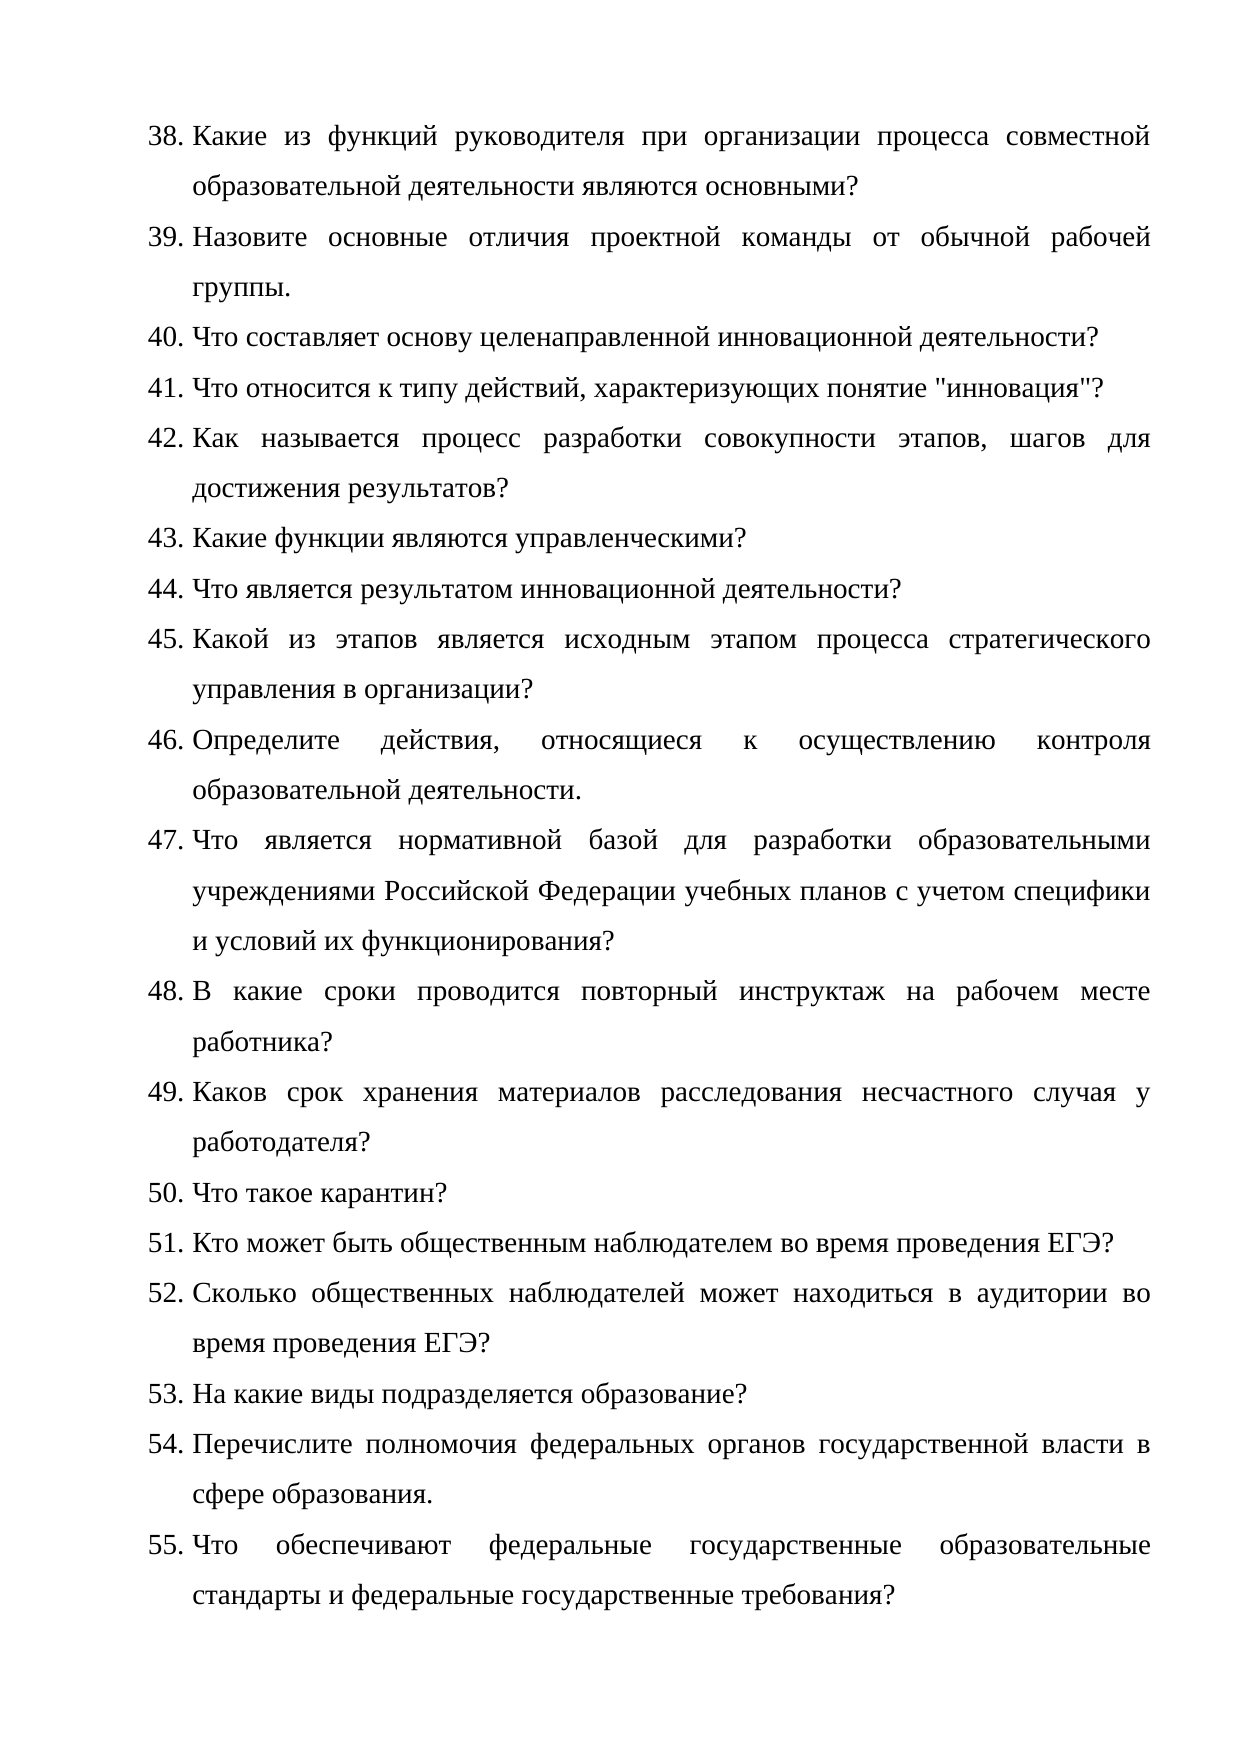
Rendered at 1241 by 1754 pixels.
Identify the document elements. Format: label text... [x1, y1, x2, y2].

list Назовите основные отличия проектной команды от обычной рабочей группы. [148, 219, 1152, 303]
list Перечислите полномочия федеральных органов государственной власти в сфере образования. [148, 1426, 1152, 1510]
list Какие из функций руководителя при организации процесса совместной образовательной деятельности являются основными? [148, 118, 1152, 202]
list Что такое карантин? [148, 1175, 1152, 1208]
list Каков срок хранения материалов расследования несчастного случая у работодателя? [148, 1074, 1152, 1158]
list Сколько общественных наблюдателей может находиться в аудитории во время проведения ЕГЭ? [148, 1275, 1152, 1359]
list На какие виды подразделяется образование? [148, 1376, 1152, 1409]
list Что относится к типу действий, характеризующих понятие "инновация"? [148, 370, 1152, 403]
list Что является результатом инновационной деятельности? [148, 571, 1152, 604]
list Как называется процесс разработки совокупности этапов, шагов для достижения результатов? [148, 420, 1152, 504]
list Какие функции являются управленческими? [148, 521, 1152, 554]
list Какой из этапов является исходным этапом процесса стратегического управления в организации? [148, 621, 1152, 705]
list В какие сроки проводится повторный инструктаж на рабочем месте работника? [148, 973, 1152, 1057]
list Что составляет основу целенаправленной инновационной деятельности? [148, 319, 1152, 353]
list Определите действия, относящиеся к осуществлению контроля образовательной деятельности. [148, 722, 1152, 806]
list Что является нормативной базой для разработки образовательными учреждениями Российской Федерации учебных планов с учетом специфики и условий их функционирования? [148, 822, 1152, 957]
list Кто может быть общественным наблюдателем во время проведения ЕГЭ? [148, 1225, 1152, 1258]
list Что обеспечивают федеральные государственные образовательные стандарты и федеральные государственные требования? [148, 1527, 1152, 1611]
